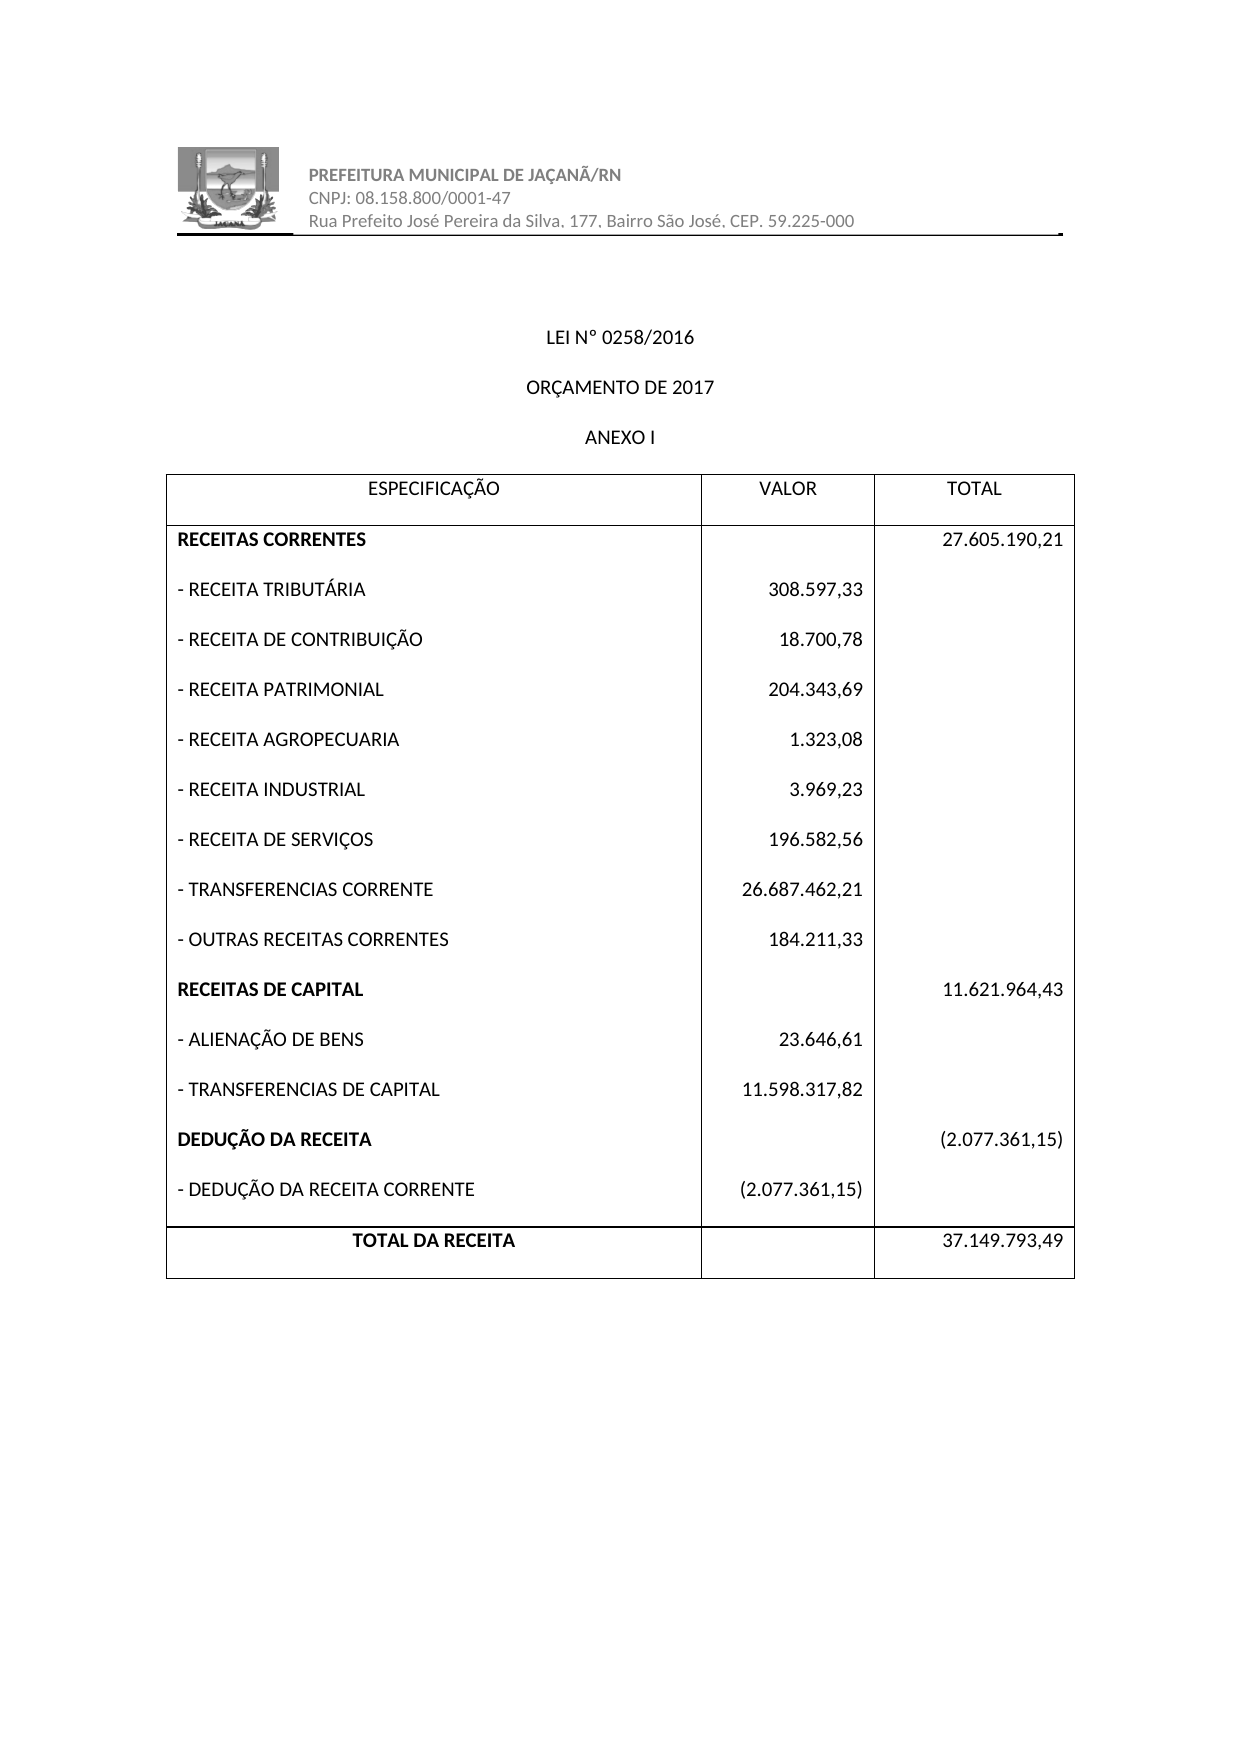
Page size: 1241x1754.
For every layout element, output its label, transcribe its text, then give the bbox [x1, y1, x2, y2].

text ANEXO I [177, 424, 1063, 449]
table_header ESPECIFICAÇÃO [167, 475, 701, 525]
table_cell [702, 1228, 874, 1278]
table_cell 27.605.190,21 11.621.964,43 (2.077.361,15) [875, 526, 1074, 1226]
table_cell 37.149.793,49 [875, 1228, 1074, 1278]
table_cell 308.597,33 18.700,78 204.343,69 1.323,08 3.969,23 196.582,56 26.687.462,21 184.211,33 23.646,61 11.598.317,82 (2.077.361,15) [702, 526, 874, 1226]
table_header TOTAL [875, 475, 1074, 525]
table_cell TOTAL DA RECEITA [167, 1228, 701, 1278]
text LEI Nº 0258/2016 [177, 324, 1063, 349]
table_header VALOR [702, 475, 874, 525]
table_cell RECEITAS CORRENTES - RECEITA TRIBUTÁRIA - RECEITA DE CONTRIBUIÇÃO - RECEITA PATRIMONIAL - RECEITA AGROPECUARIA - RECEITA INDUSTRIAL - RECEITA DE SERVIÇOS - TRANSFERENCIAS CORRENTE - OUTRAS RECEITAS CORRENTES RECEITAS DE CAPITAL - ALIENAÇÃO DE BENS - TRANSFERENCIAS DE CAPITAL DEDUÇÃO DA RECEITA - DEDUÇÃO DA RECEITA CORRENTE [167, 526, 701, 1226]
text ORÇAMENTO DE 2017 [177, 374, 1063, 399]
